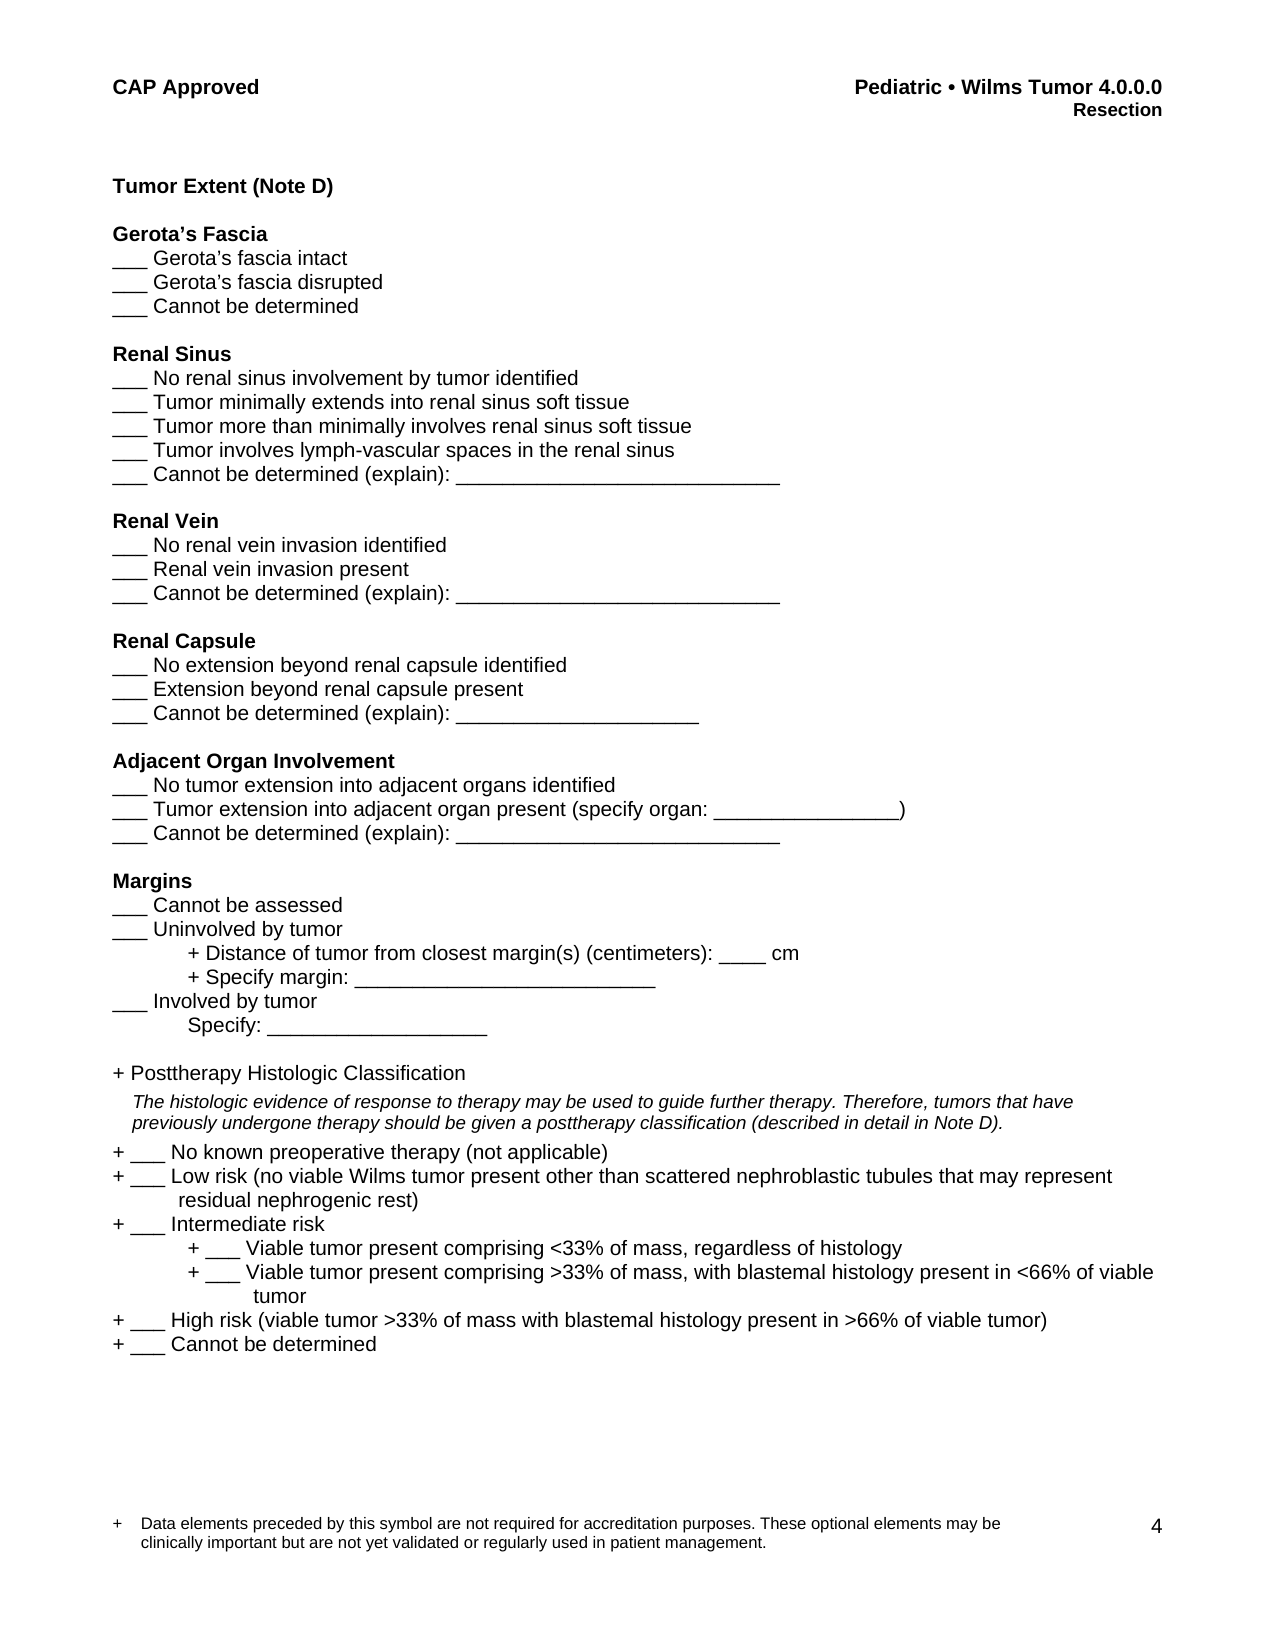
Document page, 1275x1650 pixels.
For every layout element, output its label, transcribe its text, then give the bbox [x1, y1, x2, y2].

text ___ Tumor minimally extends into renal sinus soft tissue [112, 389, 1162, 413]
text + ___ Viable tumor present comprising >33% of mass, with blastemal histology present in <66% of viable tumor [187, 1260, 1162, 1308]
text ___ Renal vein invasion present [112, 557, 1162, 581]
text ___ No tumor extension into adjacent organs identified [112, 773, 1162, 797]
subtitle Margins [112, 869, 1162, 893]
text Renal Vein [112, 509, 1162, 533]
text ___ Tumor more than minimally involves renal sinus soft tissue [112, 413, 1162, 437]
text + Distance of tumor from closest margin(s) (centimeters): ____ cm [112, 941, 1162, 964]
text Specify: ___________________ [112, 1012, 1162, 1036]
subtitle Tumor Extent (Note D) [112, 174, 1162, 198]
text + ___ Viable tumor present comprising <33% of mass, regardless of histology [112, 1236, 1162, 1260]
text ___ Tumor involves lymph-vascular spaces in the renal sinus [112, 437, 1162, 461]
subtitle Renal Sinus [112, 342, 1162, 366]
text ___ Gerota’s fascia disrupted [112, 270, 1162, 294]
text Adjacent Organ Involvement [112, 749, 1162, 773]
text ___ Gerota’s fascia intact [112, 246, 1162, 270]
text ___ Cannot be determined (explain): ____________________________ [112, 581, 1162, 605]
text + Specify margin: __________________________ [112, 964, 1162, 988]
text ___ Cannot be determined [112, 294, 1162, 318]
text ___ No renal vein invasion identified [112, 533, 1162, 557]
text ___ Involved by tumor [112, 988, 1162, 1012]
text ___ Cannot be determined (explain): ____________________________ [112, 821, 1162, 845]
text The histologic evidence of response to therapy may be used to guide further therapy. Therefore, tumors that have previously undergone therapy should be given a posttherapy classification (described in detail in Note D). [132, 1091, 1162, 1134]
text + ___ Cannot be determined [112, 1332, 1162, 1356]
text ___ Uninvolved by tumor [112, 917, 1162, 941]
text + ___ No known preoperative therapy (not applicable) [112, 1140, 1162, 1164]
text Gerota’s Fascia [112, 222, 1162, 246]
text + Posttherapy Histologic Classification [112, 1060, 1162, 1084]
text ___ Cannot be determined (explain): _____________________ [112, 701, 1162, 725]
text ___ Cannot be determined (explain): ____________________________ [112, 461, 1162, 485]
text ___ No extension beyond renal capsule identified [112, 653, 1162, 677]
text ___ Extension beyond renal capsule present [112, 677, 1162, 701]
text + ___ Low risk (no viable Wilms tumor present other than scattered nephroblastic tubules that may represent residual nephrogenic rest) [112, 1164, 1162, 1212]
text ___ Cannot be assessed [112, 893, 1162, 917]
text Renal Capsule [112, 629, 1162, 653]
text ___ Tumor extension into adjacent organ present (specify organ: ________________) [112, 797, 1162, 821]
text + ___ Intermediate risk [112, 1212, 1162, 1236]
text ___ No renal sinus involvement by tumor identified [112, 366, 1162, 389]
text + ___ High risk (viable tumor >33% of mass with blastemal histology present in >66% of viable tumor) [112, 1308, 1162, 1332]
